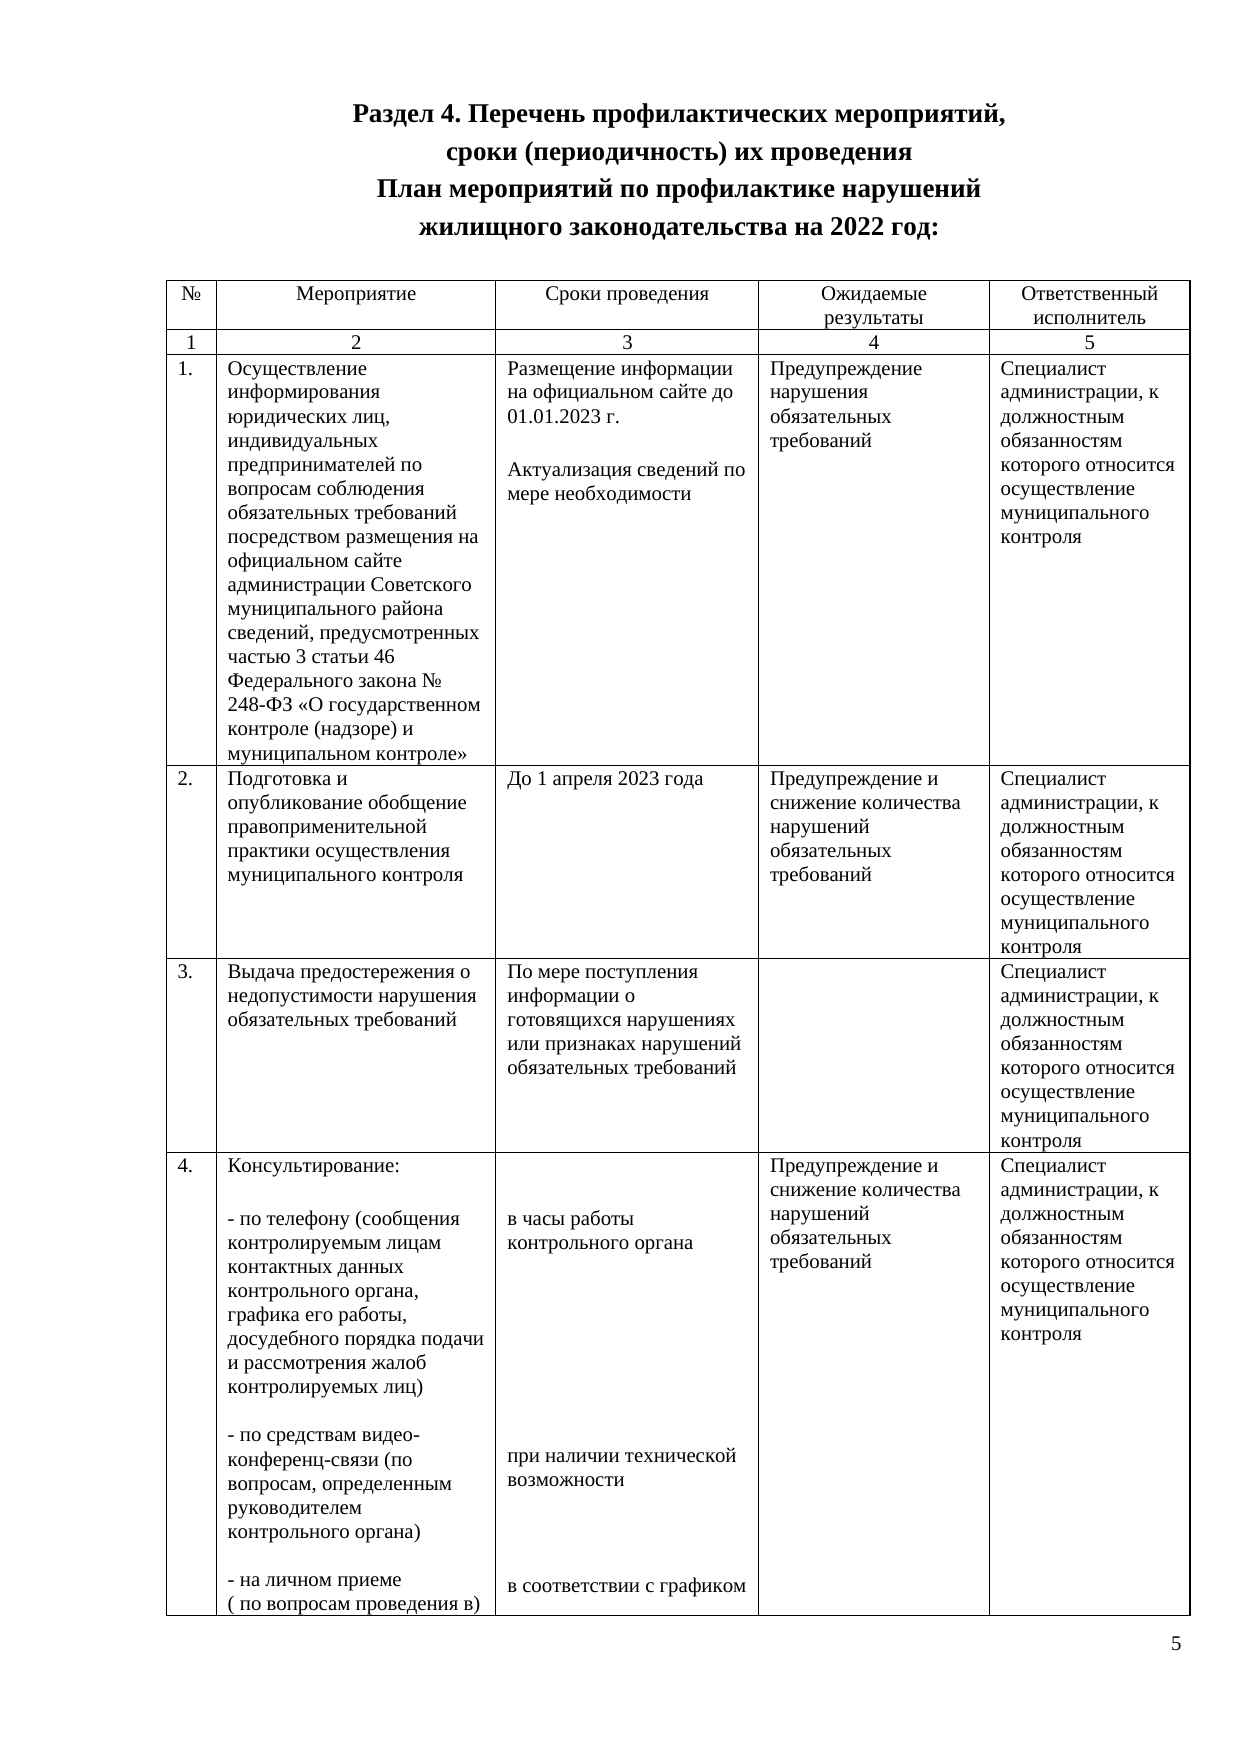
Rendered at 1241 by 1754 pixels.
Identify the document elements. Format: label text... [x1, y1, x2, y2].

table_cell Предупреждение нарушения обязательных требований [759, 355, 989, 764]
table_header Ответственный исполнитель [990, 281, 1189, 329]
table_cell 3 [496, 330, 758, 354]
table_cell 3. [167, 959, 216, 1152]
table_cell Специалист администрации, к должностным обязанностям которого относится осуществление муниципального контроля [990, 959, 1189, 1152]
table_cell Размещение информации на официальном сайте до 01.01.2023 г. Актуализация сведений по мере необходимости [496, 355, 758, 764]
text План мероприятий по профилактике нарушений [177, 168, 1181, 205]
table_header № [167, 281, 216, 329]
table_cell 4. [167, 1153, 216, 1615]
table_cell в часы работы контрольного органа при наличии технической возможности в соответствии с графиком [496, 1153, 758, 1615]
text Раздел 4. Перечень профилактических мероприятий, [177, 93, 1181, 130]
table_cell 2. [167, 766, 216, 958]
table_cell Специалист администрации, к должностным обязанностям которого относится осуществление муниципального контроля [990, 1153, 1189, 1615]
table_cell Подготовка и опубликование обобщение правоприменительной практики осуществления муниципального контроля [217, 766, 495, 958]
table_cell Специалист администрации, к должностным обязанностям которого относится осуществление муниципального контроля [990, 766, 1189, 958]
table_header Мероприятие [217, 281, 495, 329]
text сроки (периодичность) их проведения [177, 130, 1181, 168]
text жилищного законодательства на 2022 год: [177, 205, 1181, 243]
table_cell Выдача предостережения о недопустимости нарушения обязательных требований [217, 959, 495, 1152]
table_cell Предупреждение и снижение количества нарушений обязательных требований [759, 766, 989, 958]
table_header Сроки проведения [496, 281, 758, 329]
table_cell 1 [167, 330, 216, 354]
table_cell Консультирование: - по телефону (сообщения контролируемым лицам контактных данных контрольного органа, графика его работы, досудебного порядка подачи и рассмотрения жалоб контролируемых лиц) - по средствам видео-конференц-связи (по вопросам, определенным руководителем контрольного органа) - на личном приеме ( по вопросам проведения в) [217, 1153, 495, 1615]
table_cell По мере поступления информации о готовящихся нарушениях или признаках нарушений обязательных требований [496, 959, 758, 1152]
table_cell 2 [217, 330, 495, 354]
table_cell Осуществление информирования юридических лиц, индивидуальных предпринимателей по вопросам соблюдения обязательных требований посредством размещения на официальном сайте администрации Советского муниципального района сведений, предусмотренных частью 3 статьи 46 Федерального закона № 248-ФЗ «О государственном контроле (надзоре) и муниципальном контроле» [217, 355, 495, 764]
table_cell До 1 апреля 2023 года [496, 766, 758, 958]
table_cell 5 [990, 330, 1189, 354]
table_cell Предупреждение и снижение количества нарушений обязательных требований [759, 1153, 989, 1615]
table_cell 4 [759, 330, 989, 354]
table_cell [759, 959, 989, 1152]
table_header Ожидаемые результаты [759, 281, 989, 329]
table_cell Специалист администрации, к должностным обязанностям которого относится осуществление муниципального контроля [990, 355, 1189, 764]
table_cell 1. [167, 355, 216, 764]
